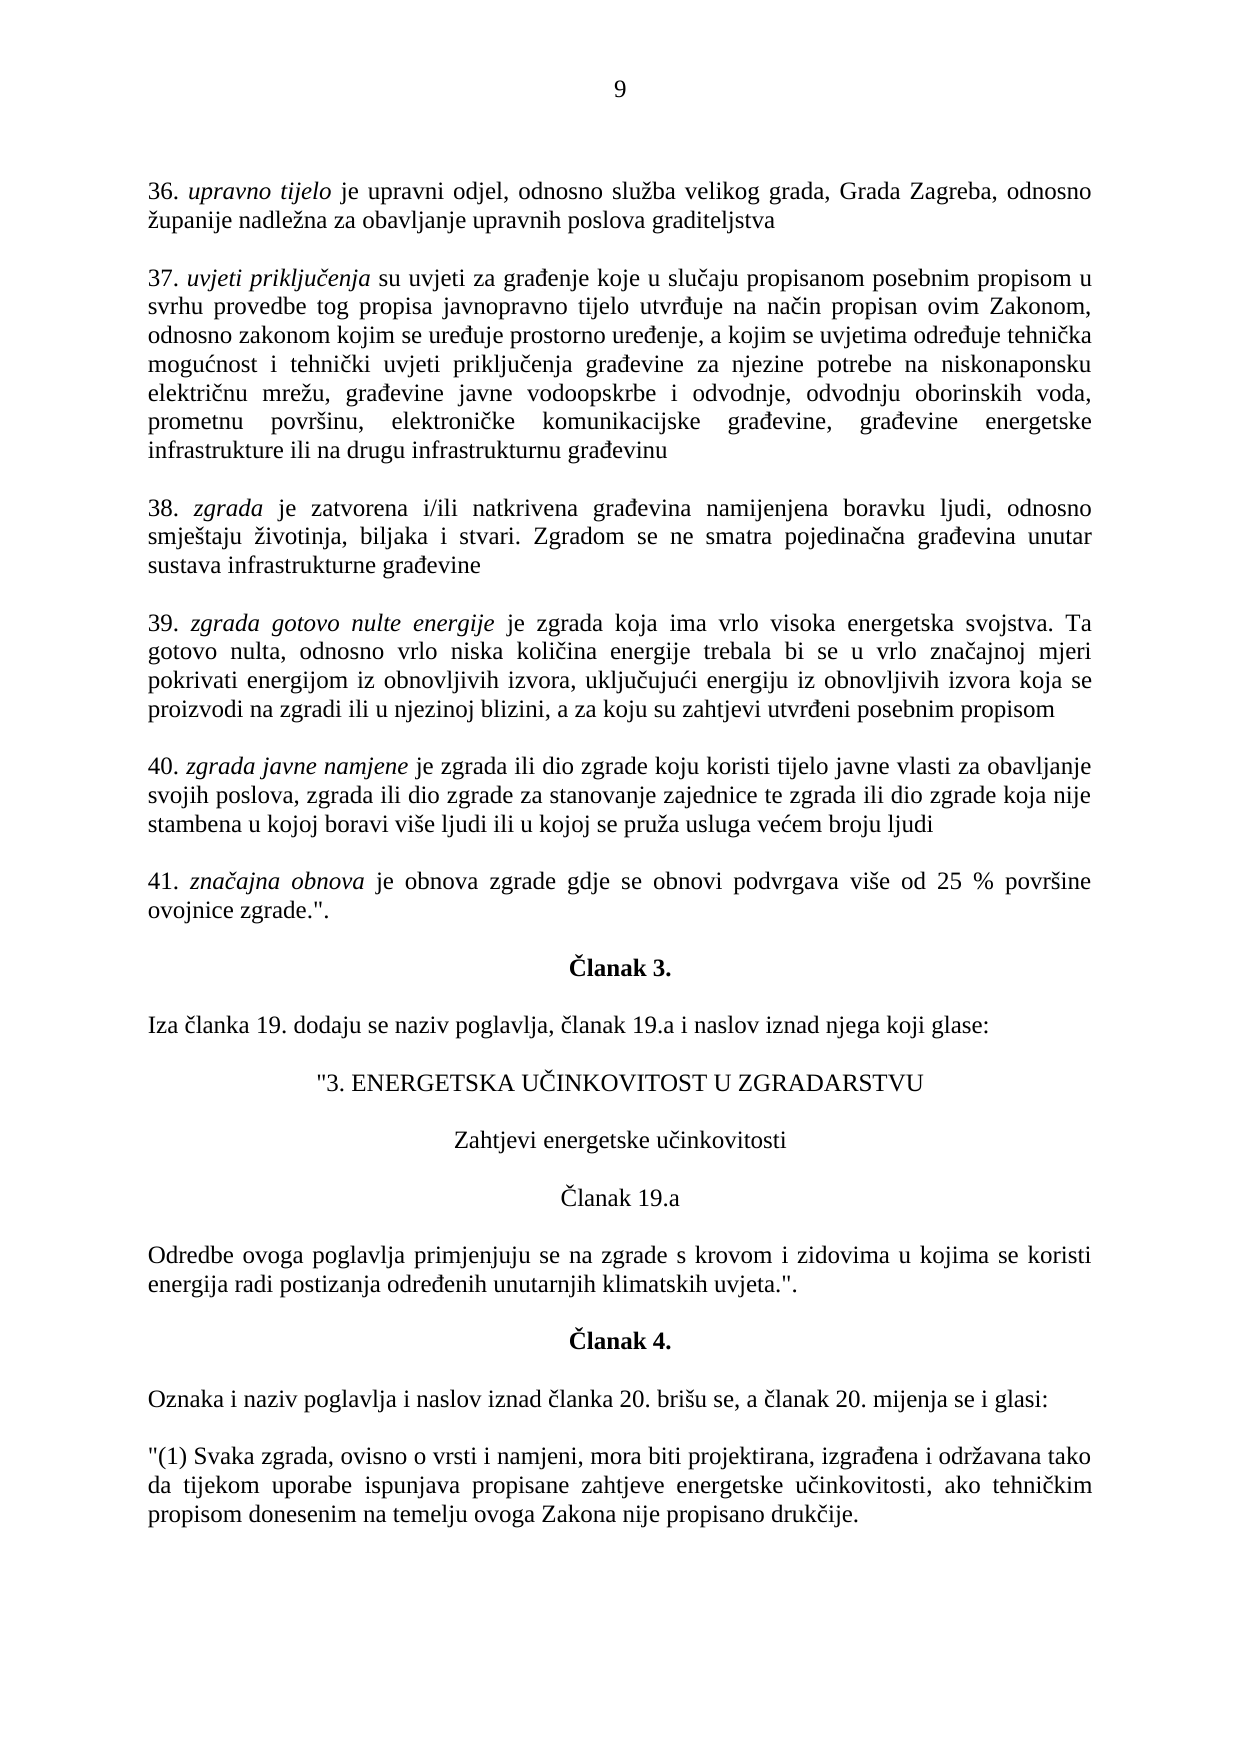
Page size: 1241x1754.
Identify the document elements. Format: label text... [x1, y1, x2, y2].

text Članak 3. [148, 953, 1093, 981]
text 37. uvjeti priključenja su uvjeti za građenje koje u slučaju propisanom posebnim propisom u svrhu provedbe tog propisa javnopravno tijelo utvrđuje na način propisan ovim Zakonom, odnosno zakonom kojim se uređuje prostorno uređenje, a kojim se uvjetima određuje tehnička mogućnost i tehnički uvjeti priključenja građevine za njezine potrebe na niskonaponsku električnu mrežu, građevine javne vodoopskrbe i odvodnje, odvodnju oborinskih voda, prometnu površinu, elektroničke komunikacijske građevine, građevine energetske infrastrukture ili na drugu infrastrukturnu građevinu [148, 263, 1093, 464]
text 41. značajna obnova je obnova zgrade gdje se obnovi podvrgava više od 25 % površine ovojnice zgrade.". [148, 866, 1093, 924]
text "(1) Svaka zgrada, ovisno o vrsti i namjeni, mora biti projektirana, izgrađena i održavana tako da tijekom uporabe ispunjava propisane zahtjeve energetske učinkovitosti, ako tehničkim propisom donesenim na temelju ovoga Zakona nije propisano drukčije. [148, 1441, 1093, 1528]
text Članak 4. [148, 1326, 1093, 1355]
text 36. upravno tijelo je upravni odjel, odnosno služba velikog grada, Grada Zagreba, odnosno županije nadležna za obavljanje upravnih poslova graditeljstva [148, 176, 1093, 234]
text Članak 19.a [148, 1183, 1093, 1211]
text 38. zgrada je zatvorena i/ili natkrivena građevina namijenjena boravku ljudi, odnosno smještaju životinja, biljaka i stvari. Zgradom se ne smatra pojedinačna građevina unutar sustava infrastrukturne građevine [148, 493, 1093, 579]
text 40. zgrada javne namjene je zgrada ili dio zgrade koju koristi tijelo javne vlasti za obavljanje svojih poslova, zgrada ili dio zgrade za stanovanje zajednice te zgrada ili dio zgrade koja nije stambena u kojoj boravi više ljudi ili u kojoj se pruža usluga većem broju ljudi [148, 751, 1093, 838]
text Zahtjevi energetske učinkovitosti [148, 1125, 1093, 1154]
text 39. zgrada gotovo nulte energije je zgrada koja ima vrlo visoka energetska svojstva. Ta gotovo nulta, odnosno vrlo niska količina energije trebala bi se u vrlo značajnoj mjeri pokrivati energijom iz obnovljivih izvora, uključujući energiju iz obnovljivih izvora koja se proizvodi na zgradi ili u njezinoj blizini, a za koju su zahtjevi utvrđeni posebnim propisom [148, 608, 1093, 723]
text Odredbe ovoga poglavlja primjenjuju se na zgrade s krovom i zidovima u kojima se koristi energija radi postizanja određenih unutarnjih klimatskih uvjeta.". [148, 1240, 1093, 1298]
text Iza članka 19. dodaju se naziv poglavlja, članak 19.a i naslov iznad njega koji glase: [148, 1010, 1093, 1039]
text Oznaka i naziv poglavlja i naslov iznad članka 20. brišu se, a članak 20. mijenja se i glasi: [148, 1384, 1093, 1413]
text "3. ENERGETSKA UČINKOVITOST U ZGRADARSTVU [148, 1068, 1093, 1096]
